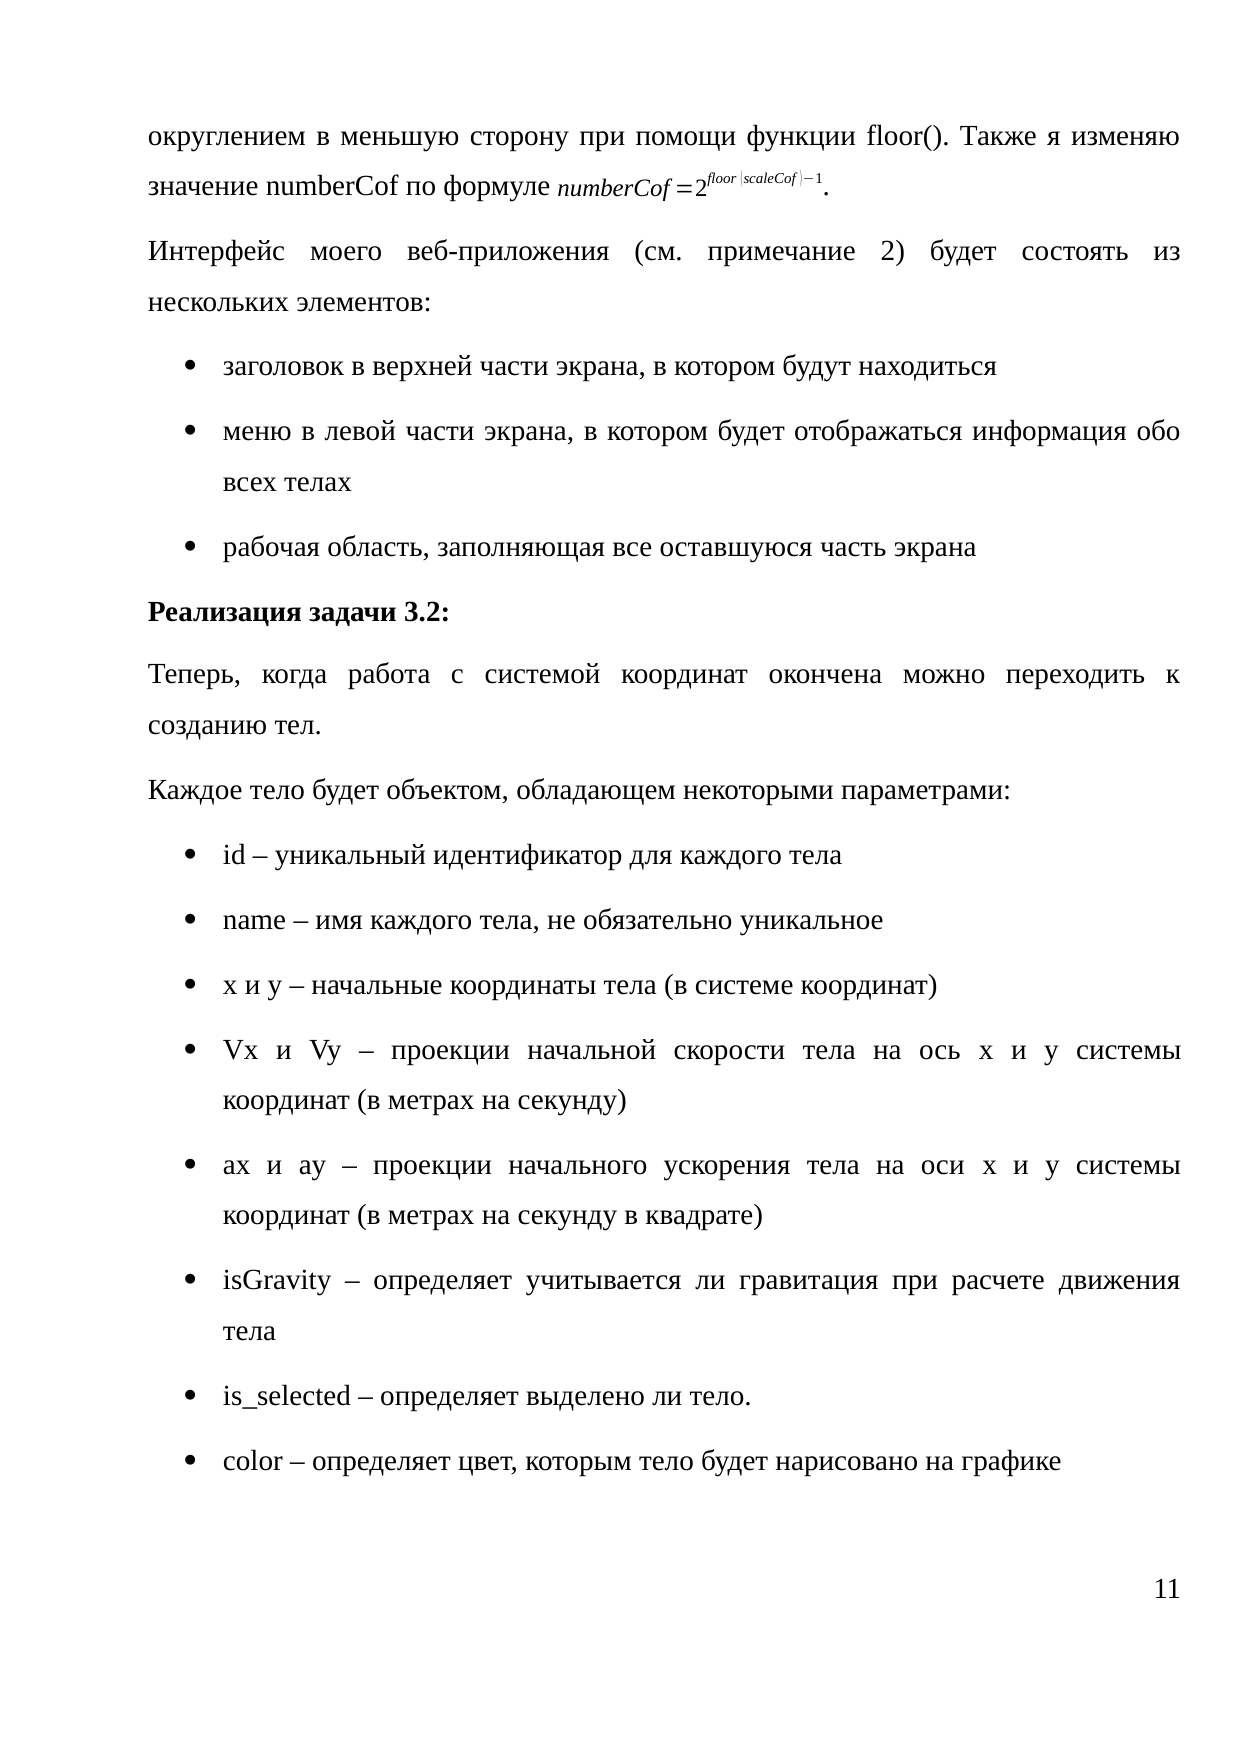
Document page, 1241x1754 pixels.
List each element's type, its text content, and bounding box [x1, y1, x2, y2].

text Каждое тело будет объектом, обладающем некоторыми параметрами: [148, 772, 1181, 805]
list id – уникальный идентификатор для каждого тела [185, 837, 1181, 870]
text Теперь, когда работа с системой координат окончена можно переходить к созданию тел. [148, 657, 1181, 741]
list color – определяет цвет, которым тело будет нарисовано на графике [185, 1443, 1181, 1476]
list рабочая область, заполняющая все оставшуюся часть экрана [185, 529, 1181, 562]
list is_selected – определяет выделено ли тело. [185, 1378, 1181, 1411]
list x и y – начальные координаты тела (в системе координат) [185, 967, 1181, 1000]
list заголовок в верхней части экрана, в котором будут находиться [185, 348, 1181, 382]
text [148, 118, 1181, 202]
list isGravity – определяет учитывается ли гравитация при расчете движения тела [185, 1262, 1181, 1346]
text Интерфейс моего веб-приложения (см. примечание 2) будет состоять из нескольких элементов: [148, 233, 1181, 317]
list меню в левой части экрана, в котором будет отображаться информация обо всех телах [185, 413, 1181, 497]
subtitle Реализация задачи 3.2: [148, 594, 1181, 627]
list name – имя каждого тела, не обязательно уникальное [185, 902, 1181, 935]
list ax и ay – проекции начального ускорения тела на оси x и y системы координат (в метрах на секунду в квадрате) [185, 1147, 1181, 1231]
list Vx и Vy – проекции начальной скорости тела на ось x и y системы координат (в метрах на секунду) [185, 1032, 1181, 1116]
